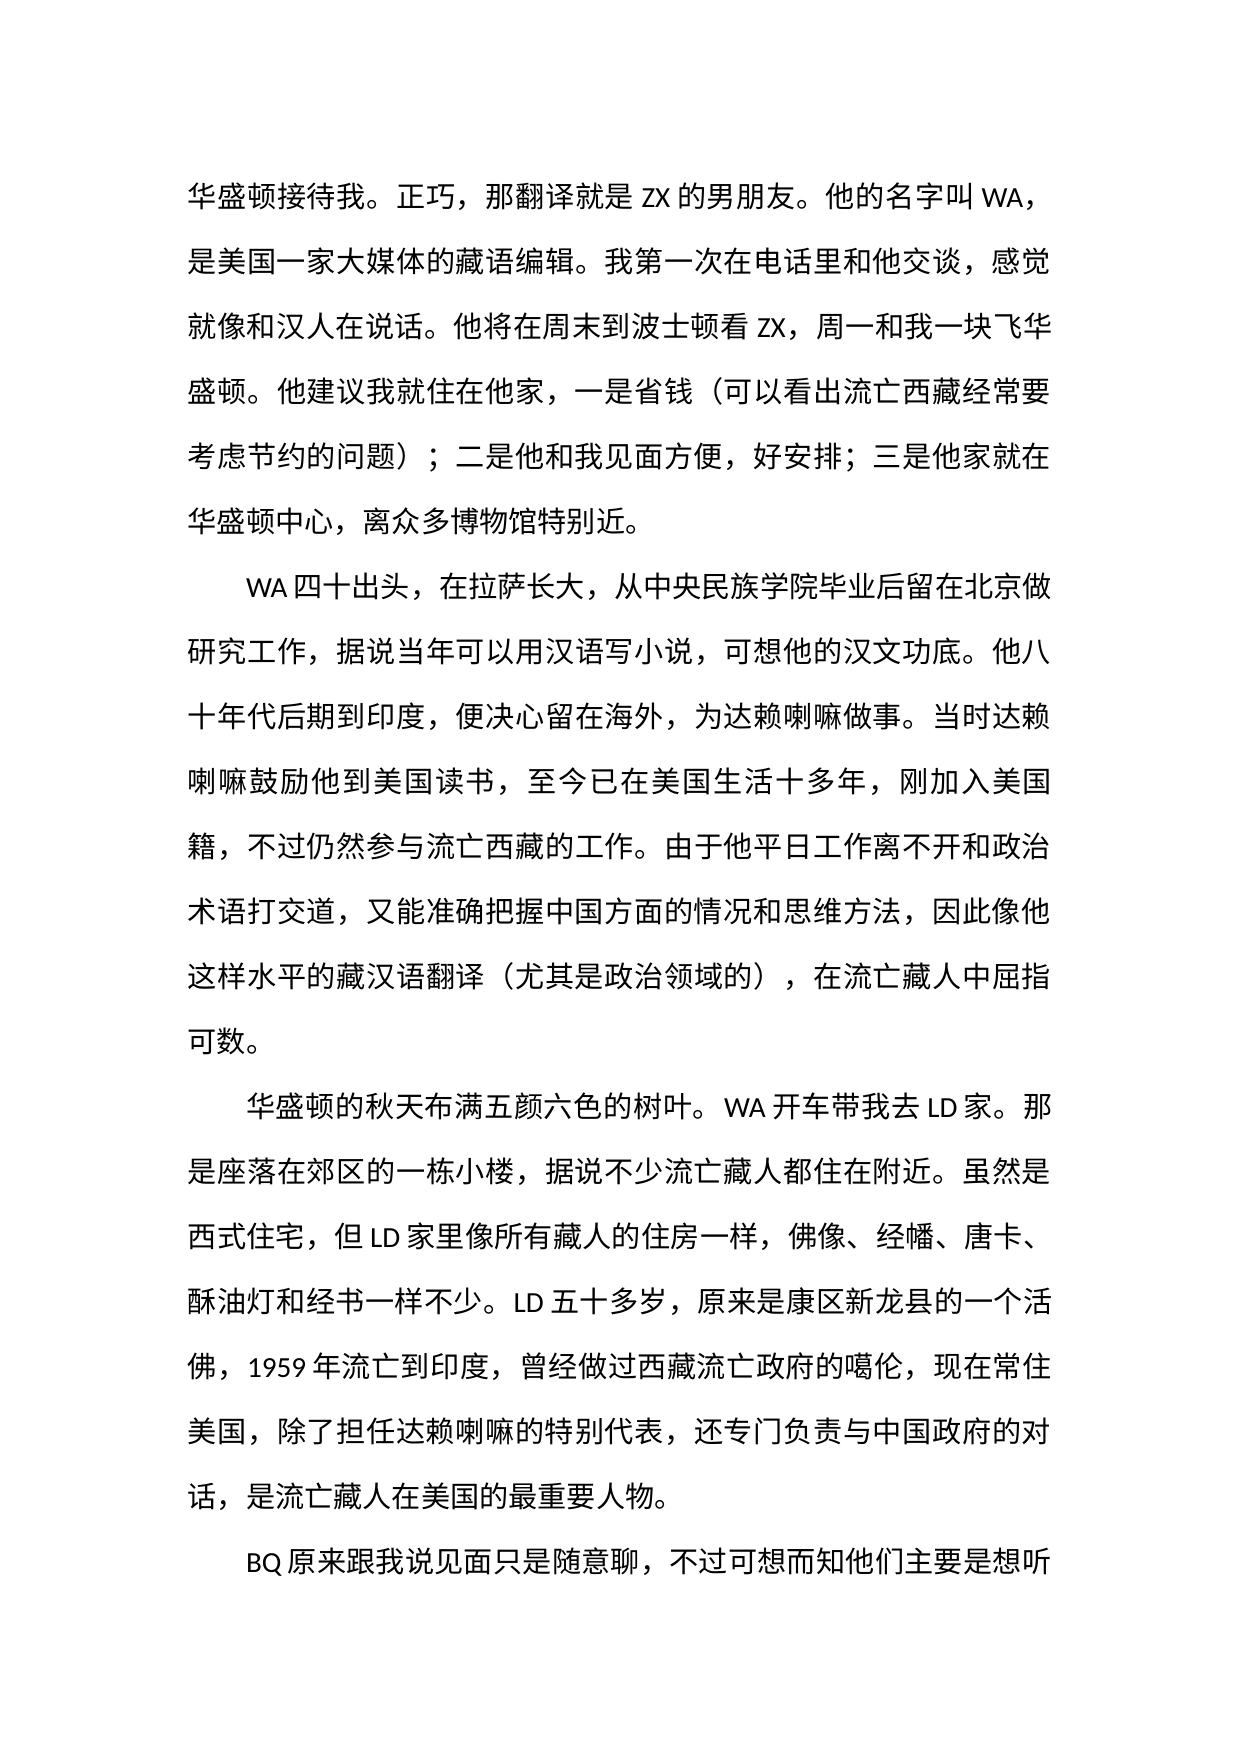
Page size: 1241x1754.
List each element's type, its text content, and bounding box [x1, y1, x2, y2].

text 华盛顿的秋天布满五颜六色的树叶。WA开车带我去LD家。那是座落在郊区的一栋小楼，据说不少流亡藏人都住在附近。虽然是西式住宅，但LD家里像所有藏人的住房一样，佛像、经幡、唐卡、酥油灯和经书一样不少。LD五十多岁，原来是康区新龙县的一个活佛，1959年流亡到印度，曾经做过西藏流亡政府的噶伦，现在常住美国，除了担任达赖喇嘛的特别代表，还专门负责与中国政府的对话，是流亡藏人在美国的最重要人物。 [187, 1072, 1053, 1527]
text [187, 162, 1053, 552]
text WA四十出头，在拉萨长大，从中央民族学院毕业后留在北京做研究工作，据说当年可以用汉语写小说，可想他的汉文功底。他八十年代后期到印度，便决心留在海外，为达赖喇嘛做事。当时达赖喇嘛鼓励他到美国读书，至今已在美国生活十多年，刚加入美国籍，不过仍然参与流亡西藏的工作。由于他平日工作离不开和政治术语打交道，又能准确把握中国方面的情况和思维方法，因此像他这样水平的藏汉语翻译（尤其是政治领域的），在流亡藏人中屈指可数。 [187, 552, 1053, 1072]
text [187, 1527, 1053, 1592]
